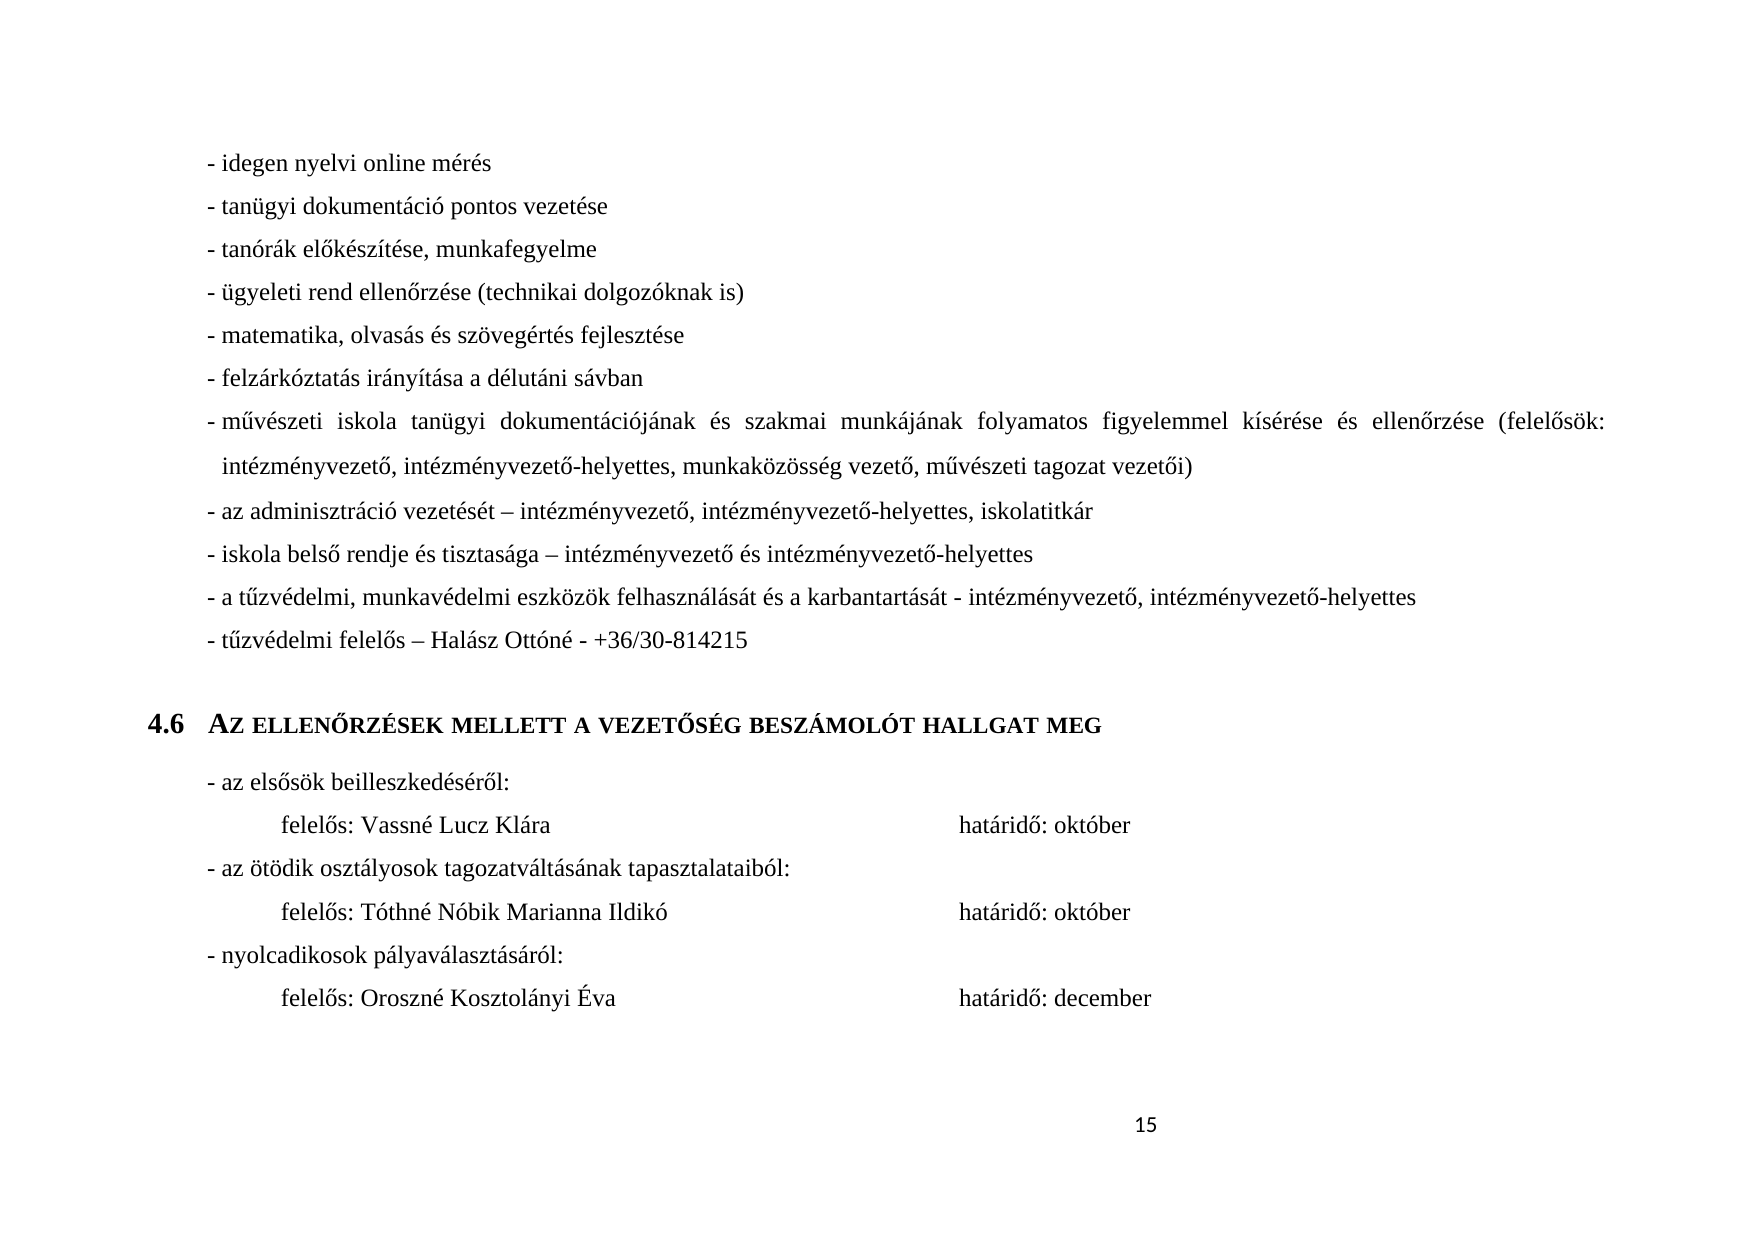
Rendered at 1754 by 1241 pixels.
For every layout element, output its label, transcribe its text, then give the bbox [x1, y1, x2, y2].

list nyolcadikosok pályaválasztásáról: [207, 940, 1606, 968]
subtitle Az ellenőrzések mellett a vezetőség beszámolót hallgat meg [148, 706, 1606, 740]
list az ötödik osztályosok tagozatváltásának tapasztalataiból: [207, 853, 1606, 882]
list tűzvédelmi felelős – Halász Ottóné - +36/30-814215 [207, 626, 1606, 654]
list idegen nyelvi online mérés [207, 148, 1606, 176]
list iskola belső rendje és tisztasága – intézményvezető és intézményvezető-helyettes [207, 539, 1606, 568]
list felelős: Tóthné Nóbik Marianna Ildikó határidő: október [281, 897, 1606, 925]
list a tűzvédelmi, munkavédelmi eszközök felhasználását és a karbantartását - intézményvezető, intézményvezető-helyettes [207, 582, 1606, 611]
list ügyeleti rend ellenőrzése (technikai dolgozóknak is) [207, 277, 1606, 306]
list matematika, olvasás és szövegértés fejlesztése [207, 320, 1606, 349]
list az adminisztráció vezetését – intézményvezető, intézményvezető-helyettes, iskolatitkár [207, 496, 1606, 525]
list az elsősök beilleszkedéséről: [207, 767, 1606, 796]
list felelős: Oroszné Kosztolányi Éva határidő: december [281, 983, 1606, 1012]
list tanórák előkészítése, munkafegyelme [207, 234, 1606, 263]
list művészeti iskola tanügyi dokumentációjának és szakmai munkájának folyamatos figyelemmel kísérése és ellenőrzése (felelősök: intézményvezető, intézményvezető-helyettes, munkaközösség vezető, művészeti tagozat vezetői) [207, 406, 1606, 481]
list tanügyi dokumentáció pontos vezetése [207, 191, 1606, 219]
list felzárkóztatás irányítása a délutáni sávban [207, 363, 1606, 392]
list felelős: Vassné Lucz Klára határidő: október [281, 810, 1606, 839]
